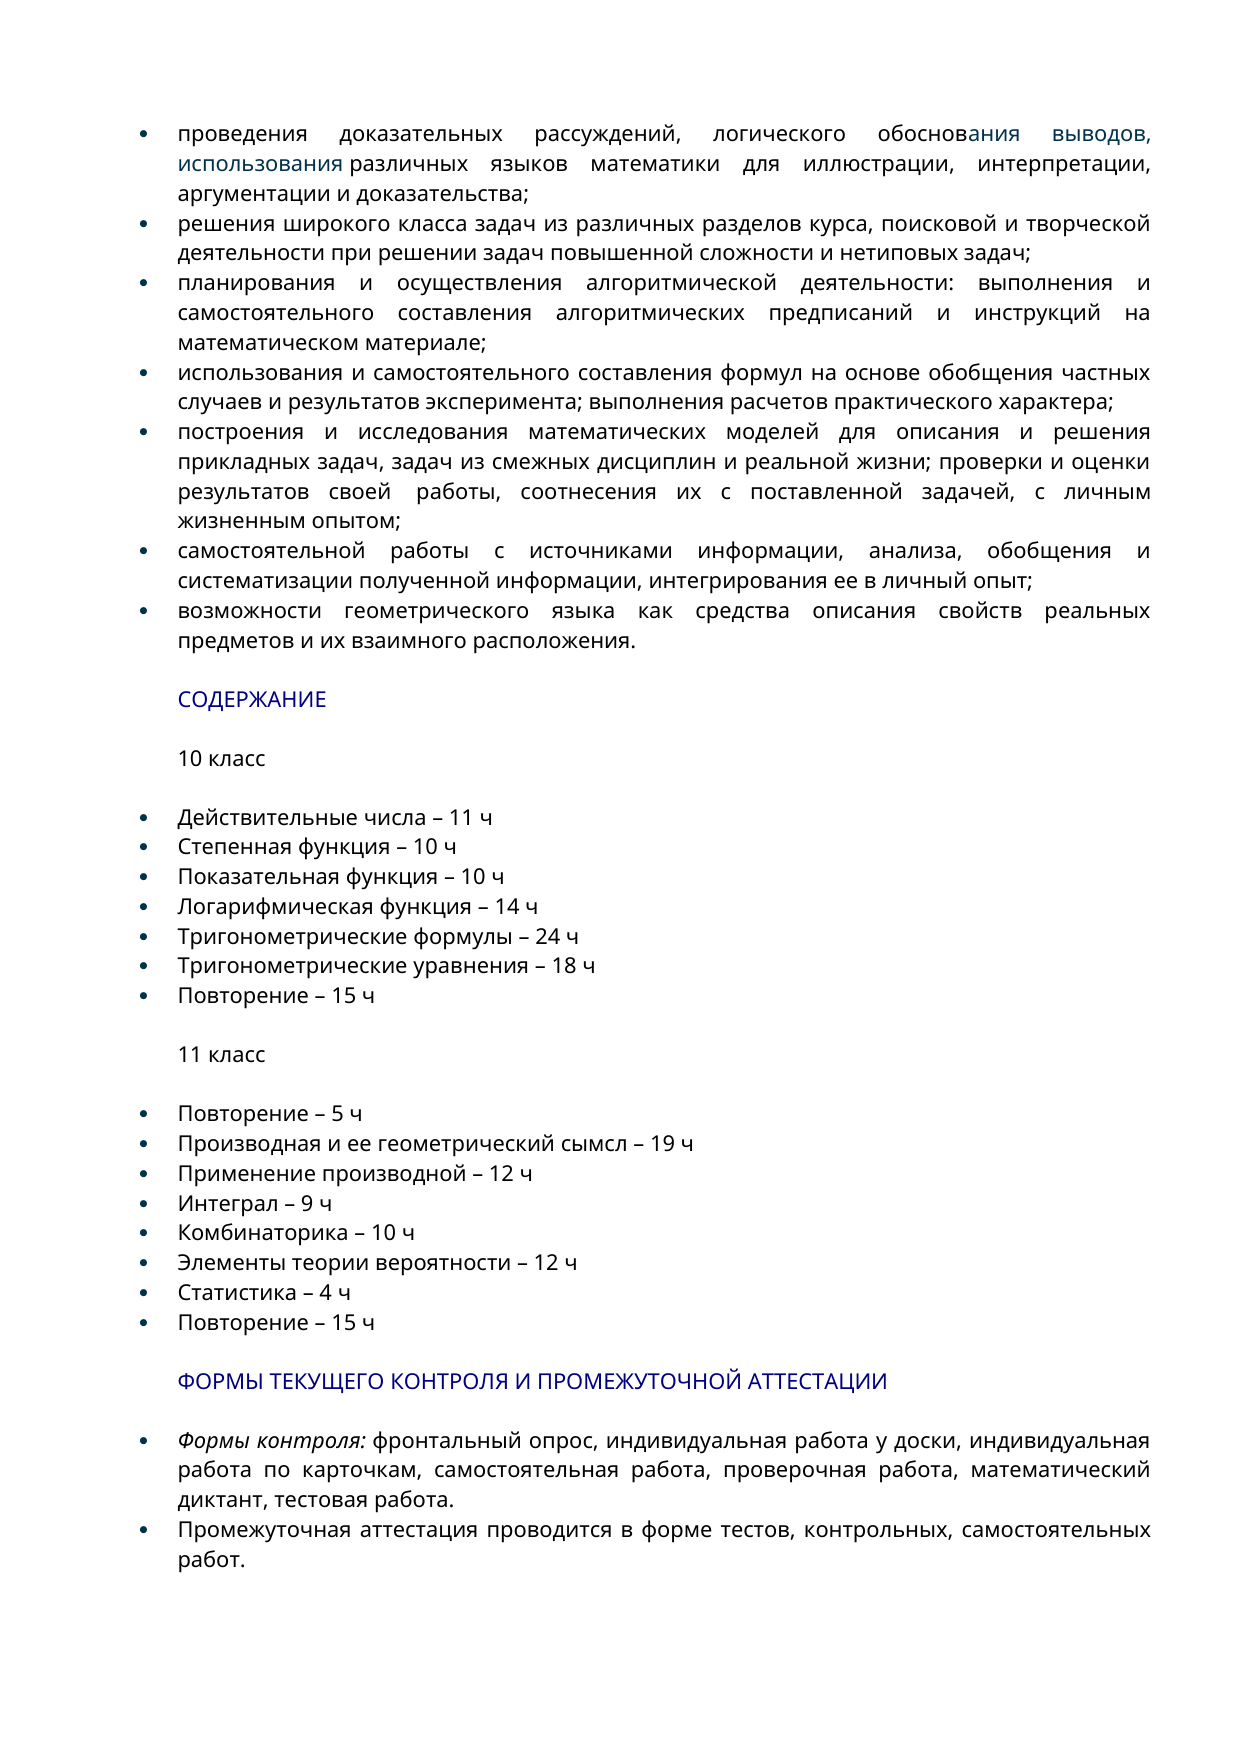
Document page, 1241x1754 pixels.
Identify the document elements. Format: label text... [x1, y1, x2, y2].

list Логарифмическая функция – 14 ч [140, 891, 1152, 921]
list Повторение – 15 ч [140, 980, 1152, 1010]
list использования и самостоятельного составления формул на основе обобщения частных случаев и результатов эксперимента; выполнения расчетов практического характера; [140, 356, 1152, 416]
text СОДЕРЖАНИЕ [177, 683, 1152, 713]
list Действительные числа – 11 ч [140, 801, 1152, 831]
list проведения доказательных рассуждений, логического обоснования выводов, использования различных языков математики для иллюстрации, интерпретации, аргументации и доказательства; [140, 118, 1152, 207]
list Повторение – 15 ч [140, 1307, 1152, 1336]
list Комбинаторика – 10 ч [140, 1217, 1152, 1247]
list Промежуточная аттестация проводится в форме тестов, контрольных, самостоятельных работ. [140, 1514, 1152, 1573]
list Показательная функция – 10 ч [140, 861, 1152, 891]
list Элементы теории вероятности – 12 ч [140, 1247, 1152, 1277]
list построения и исследования математических моделей для описания и решения прикладных задач, задач из смежных дисциплин и реальной жизни; проверки и оценки результатов своей работы, соотнесения их с поставленной задачей, с личным жизненным опытом; [140, 416, 1152, 535]
text ФОРМЫ ТЕКУЩЕГО КОНТРОЛЯ И ПРОМЕЖУТОЧНОЙ АТТЕСТАЦИИ [177, 1366, 1152, 1395]
list возможности геометрического языка как средства описания свойств реальных предметов и их взаимного расположения. [140, 595, 1152, 654]
list решения широкого класса задач из различных разделов курса, поисковой и творческой деятельности при решении задач повышенной сложности и нетиповых задач; [140, 207, 1152, 267]
list самостоятельной работы с источниками информации, анализа, обобщения и систематизации полученной информации, интегрирования ее в личный опыт; [140, 535, 1152, 595]
text 10 класс [177, 742, 1152, 772]
list Применение производной – 12 ч [140, 1158, 1152, 1187]
list Производная и ее геометрический сымсл – 19 ч [140, 1128, 1152, 1158]
list Степенная функция – 10 ч [140, 831, 1152, 861]
list Статистика – 4 ч [140, 1277, 1152, 1307]
list Тригонометрические формулы – 24 ч [140, 921, 1152, 950]
list планирования и осуществления алгоритмической деятельности: выполнения и самостоятельного составления алгоритмических предписаний и инструкций на математическом материале; [140, 267, 1152, 356]
text 11 класс [177, 1039, 1152, 1069]
list Повторение – 5 ч [140, 1098, 1152, 1128]
list Интеграл – 9 ч [140, 1187, 1152, 1217]
list Тригонометрические уравнения – 18 ч [140, 950, 1152, 980]
list Формы контроля: фронтальный опрос, индивидуальная работа у доски, индивидуальная работа по карточкам, самостоятельная работа, проверочная работа, математический диктант, тестовая работа. [140, 1424, 1152, 1514]
